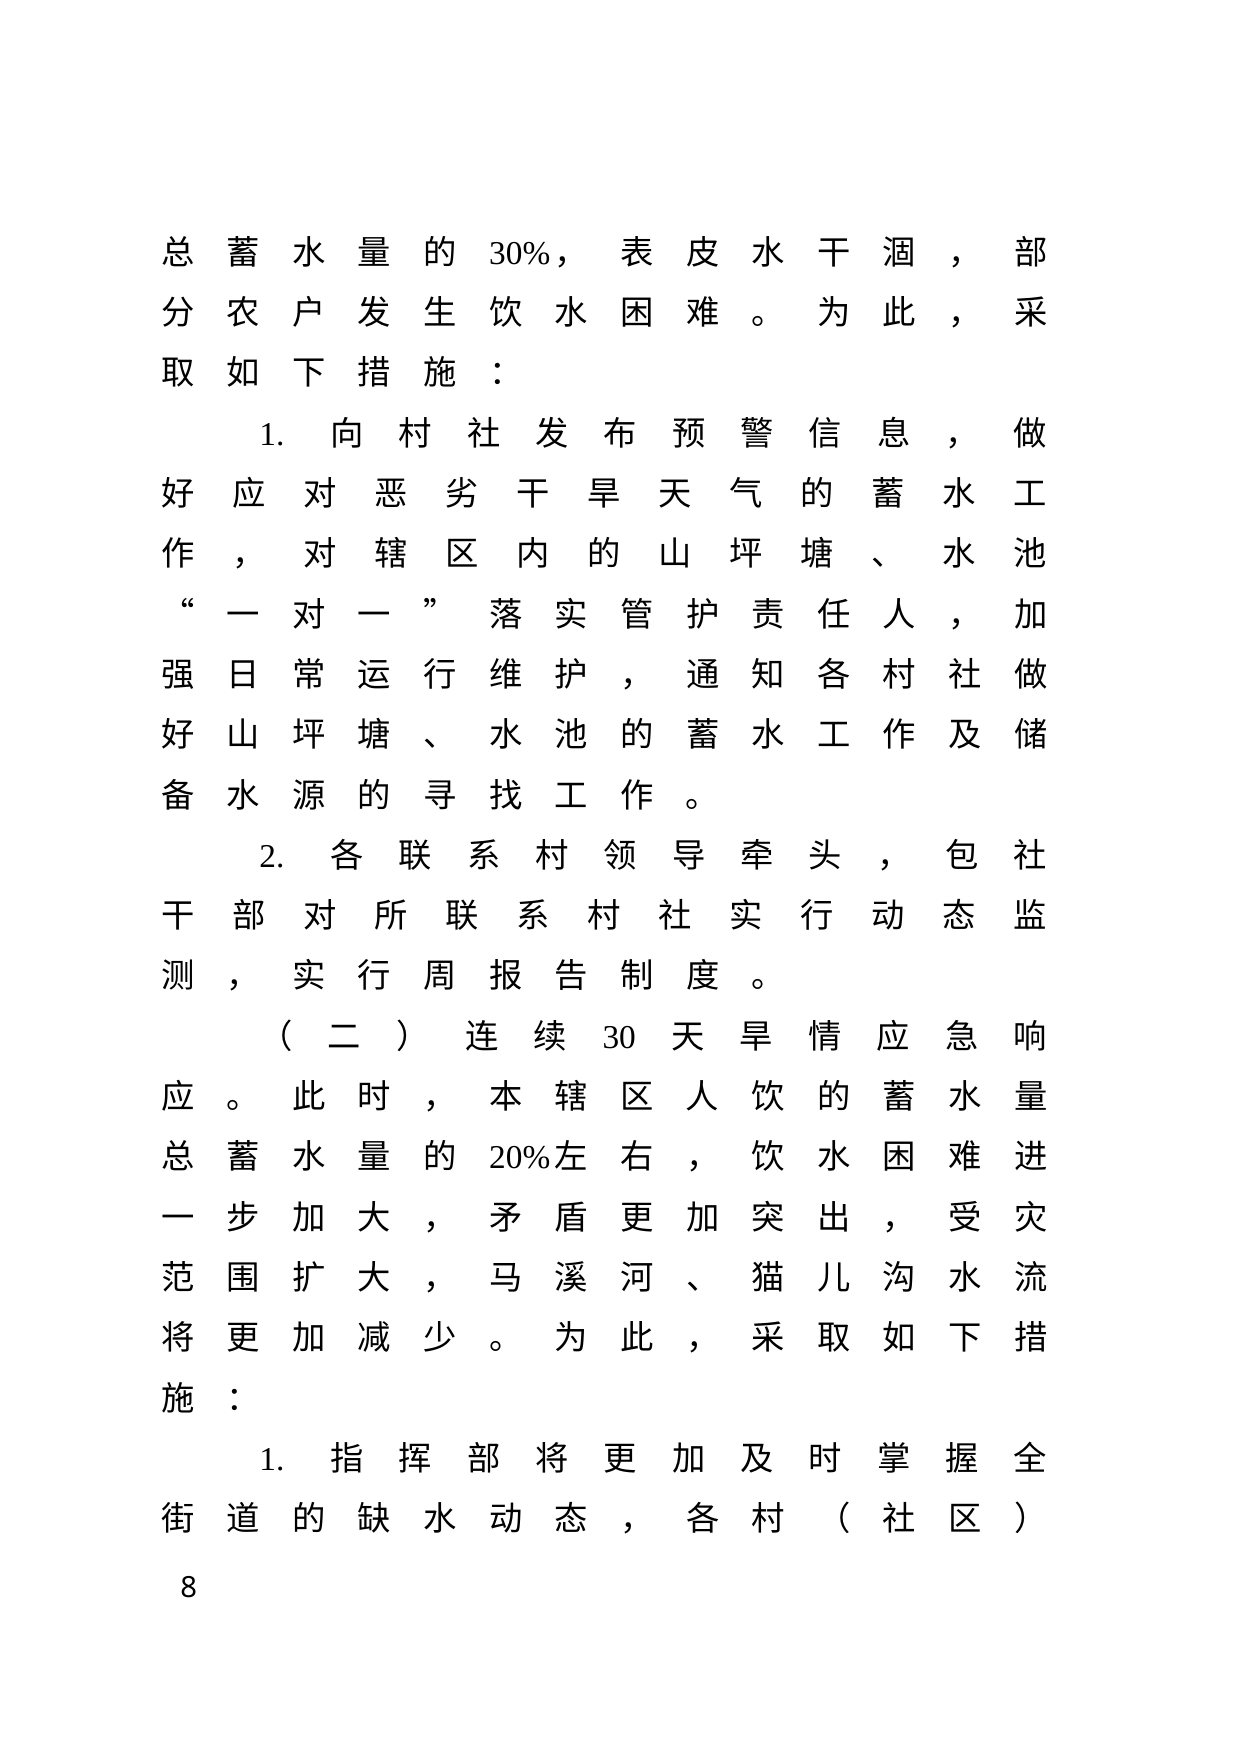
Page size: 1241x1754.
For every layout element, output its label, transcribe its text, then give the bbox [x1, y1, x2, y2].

text 2. 各联系村领导牵头，包社干部对所联系村社实行动态监测，实行周报告制度。 [161, 823, 1079, 1003]
text 1. 向村社发布预警信息，做好应对恶劣干旱天气的蓄水工作，对辖区内的山坪塘、水池“一对一”落实管护责任人，加强日常运行维护，通知各村社做好山坪塘、水池的蓄水工作及储备水源的寻找工作。 [161, 400, 1079, 823]
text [161, 1426, 1079, 1546]
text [161, 219, 1079, 400]
text （二）连续30天旱情应急响应。此时，本辖区人饮的蓄水量总蓄水量的20%左右，饮水困难进一步加大，矛盾更加突出，受灾范围扩大，马溪河、猫儿沟水流将更加减少。为此，采取如下措施： [161, 1003, 1079, 1426]
